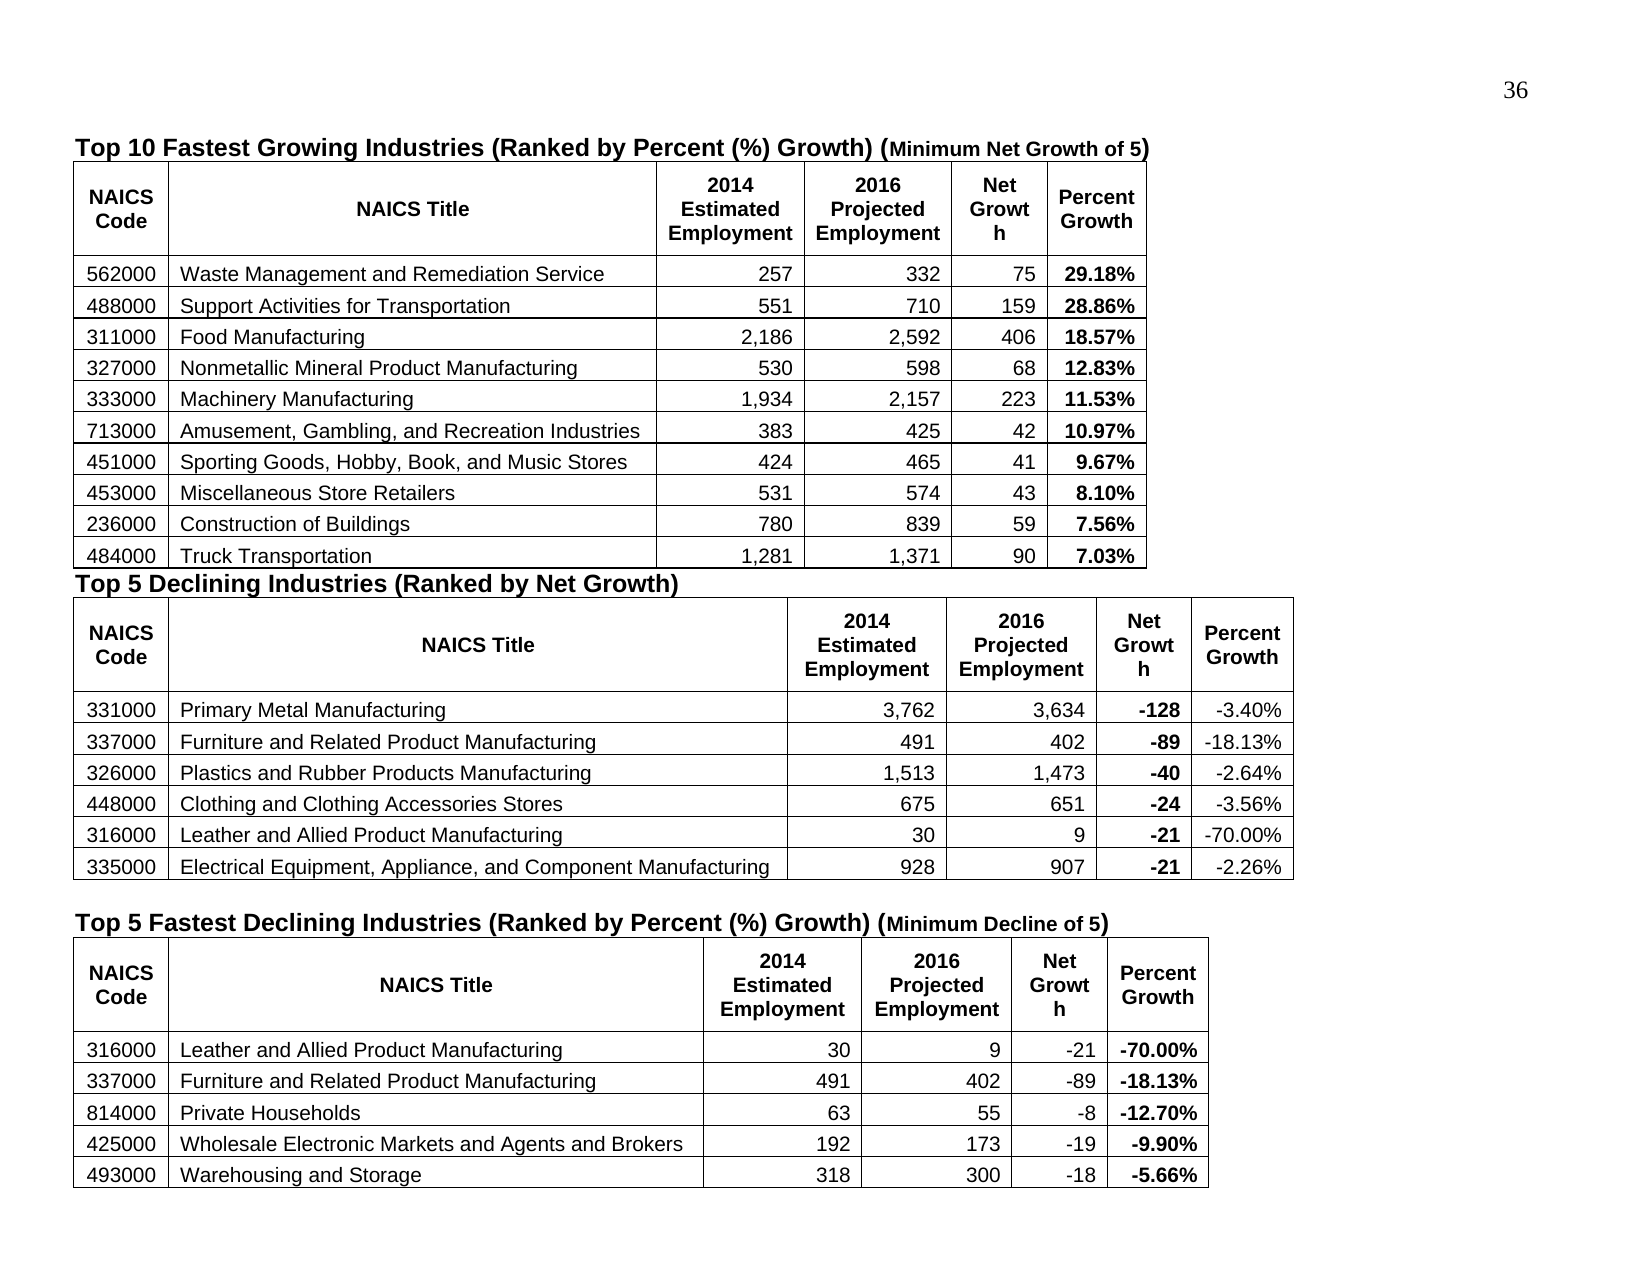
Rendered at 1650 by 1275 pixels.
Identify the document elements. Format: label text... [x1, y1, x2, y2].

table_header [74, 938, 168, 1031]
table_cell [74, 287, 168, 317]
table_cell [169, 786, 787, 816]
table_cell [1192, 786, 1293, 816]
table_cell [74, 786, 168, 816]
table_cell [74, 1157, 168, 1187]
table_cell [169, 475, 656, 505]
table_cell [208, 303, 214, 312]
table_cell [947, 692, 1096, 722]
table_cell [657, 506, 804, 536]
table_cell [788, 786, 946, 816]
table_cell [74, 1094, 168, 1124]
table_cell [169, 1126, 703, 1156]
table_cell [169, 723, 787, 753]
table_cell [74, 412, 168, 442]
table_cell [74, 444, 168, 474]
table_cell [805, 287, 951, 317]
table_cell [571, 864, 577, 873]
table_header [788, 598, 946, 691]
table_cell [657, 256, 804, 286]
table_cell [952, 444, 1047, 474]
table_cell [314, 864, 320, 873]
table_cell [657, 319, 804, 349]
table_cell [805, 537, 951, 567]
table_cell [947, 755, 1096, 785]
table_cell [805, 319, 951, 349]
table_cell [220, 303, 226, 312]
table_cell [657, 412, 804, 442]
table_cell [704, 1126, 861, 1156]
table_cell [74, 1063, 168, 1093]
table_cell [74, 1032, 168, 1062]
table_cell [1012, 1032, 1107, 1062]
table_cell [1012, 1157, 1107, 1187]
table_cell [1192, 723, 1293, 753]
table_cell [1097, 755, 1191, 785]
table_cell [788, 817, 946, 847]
subtitle Top 10 Fastest Growing Industries (Ranked by Percent (%) Growth) (Minimum Net Growth of 5) [75, 132, 1575, 161]
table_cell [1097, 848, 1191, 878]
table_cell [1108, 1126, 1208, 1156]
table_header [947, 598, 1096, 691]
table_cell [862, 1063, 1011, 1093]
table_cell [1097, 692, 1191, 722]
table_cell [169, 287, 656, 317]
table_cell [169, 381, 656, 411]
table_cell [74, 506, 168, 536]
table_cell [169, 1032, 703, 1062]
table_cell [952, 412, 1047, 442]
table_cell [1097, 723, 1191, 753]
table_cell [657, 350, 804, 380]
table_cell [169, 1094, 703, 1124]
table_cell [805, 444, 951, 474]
subtitle Top 5 Fastest Declining Industries (Ranked by Percent (%) Growth) (Minimum Decline of 5) [75, 908, 1575, 937]
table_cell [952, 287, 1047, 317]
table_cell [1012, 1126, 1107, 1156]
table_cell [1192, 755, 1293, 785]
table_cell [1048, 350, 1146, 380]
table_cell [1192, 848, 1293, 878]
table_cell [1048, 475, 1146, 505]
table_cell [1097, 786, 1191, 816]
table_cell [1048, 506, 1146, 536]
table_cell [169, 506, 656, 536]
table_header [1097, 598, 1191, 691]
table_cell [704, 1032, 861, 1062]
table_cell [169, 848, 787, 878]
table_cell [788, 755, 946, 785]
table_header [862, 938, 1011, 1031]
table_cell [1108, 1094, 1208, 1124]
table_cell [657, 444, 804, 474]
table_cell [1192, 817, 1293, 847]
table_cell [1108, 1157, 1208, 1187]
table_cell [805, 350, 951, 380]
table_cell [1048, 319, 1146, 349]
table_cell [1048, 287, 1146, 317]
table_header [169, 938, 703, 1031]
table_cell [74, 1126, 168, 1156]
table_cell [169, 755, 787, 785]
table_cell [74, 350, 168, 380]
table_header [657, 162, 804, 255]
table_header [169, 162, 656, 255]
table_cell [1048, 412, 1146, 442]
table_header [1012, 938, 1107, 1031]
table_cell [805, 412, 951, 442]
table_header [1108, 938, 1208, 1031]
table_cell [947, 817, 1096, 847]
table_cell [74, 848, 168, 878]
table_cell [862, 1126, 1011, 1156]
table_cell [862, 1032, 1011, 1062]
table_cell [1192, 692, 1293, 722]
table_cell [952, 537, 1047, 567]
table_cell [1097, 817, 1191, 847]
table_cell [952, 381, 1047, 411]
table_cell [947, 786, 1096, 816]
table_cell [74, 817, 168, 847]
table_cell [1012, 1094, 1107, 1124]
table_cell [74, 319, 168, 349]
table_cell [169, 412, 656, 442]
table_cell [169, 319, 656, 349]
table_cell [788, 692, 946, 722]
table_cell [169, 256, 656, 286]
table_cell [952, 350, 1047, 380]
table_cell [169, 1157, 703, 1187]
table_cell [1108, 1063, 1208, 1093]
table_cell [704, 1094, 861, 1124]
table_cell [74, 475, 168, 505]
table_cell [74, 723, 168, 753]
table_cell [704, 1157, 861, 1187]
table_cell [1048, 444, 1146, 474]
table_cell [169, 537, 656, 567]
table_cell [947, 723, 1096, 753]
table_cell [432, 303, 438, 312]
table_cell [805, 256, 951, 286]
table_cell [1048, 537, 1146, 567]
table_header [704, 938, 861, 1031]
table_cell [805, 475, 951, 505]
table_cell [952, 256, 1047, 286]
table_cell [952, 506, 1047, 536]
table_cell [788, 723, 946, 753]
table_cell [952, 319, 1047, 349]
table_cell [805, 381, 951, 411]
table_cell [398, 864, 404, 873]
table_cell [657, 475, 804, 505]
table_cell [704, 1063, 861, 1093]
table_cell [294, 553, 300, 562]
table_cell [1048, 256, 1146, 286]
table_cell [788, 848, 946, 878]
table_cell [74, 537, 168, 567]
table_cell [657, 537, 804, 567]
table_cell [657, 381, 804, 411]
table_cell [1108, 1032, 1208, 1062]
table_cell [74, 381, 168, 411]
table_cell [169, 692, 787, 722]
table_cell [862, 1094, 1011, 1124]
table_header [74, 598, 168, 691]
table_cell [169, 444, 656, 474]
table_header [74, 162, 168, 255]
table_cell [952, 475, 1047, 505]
subtitle Top 5 Declining Industries (Ranked by Net Growth) [75, 568, 1575, 597]
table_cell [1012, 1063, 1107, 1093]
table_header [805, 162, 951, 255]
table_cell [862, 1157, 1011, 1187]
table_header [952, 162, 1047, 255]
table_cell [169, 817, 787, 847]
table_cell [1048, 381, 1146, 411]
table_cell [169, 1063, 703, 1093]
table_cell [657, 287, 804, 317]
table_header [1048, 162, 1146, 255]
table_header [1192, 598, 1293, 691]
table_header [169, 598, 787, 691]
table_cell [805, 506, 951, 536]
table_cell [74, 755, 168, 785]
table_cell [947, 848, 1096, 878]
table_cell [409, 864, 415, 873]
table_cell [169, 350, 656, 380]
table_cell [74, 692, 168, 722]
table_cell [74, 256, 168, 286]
